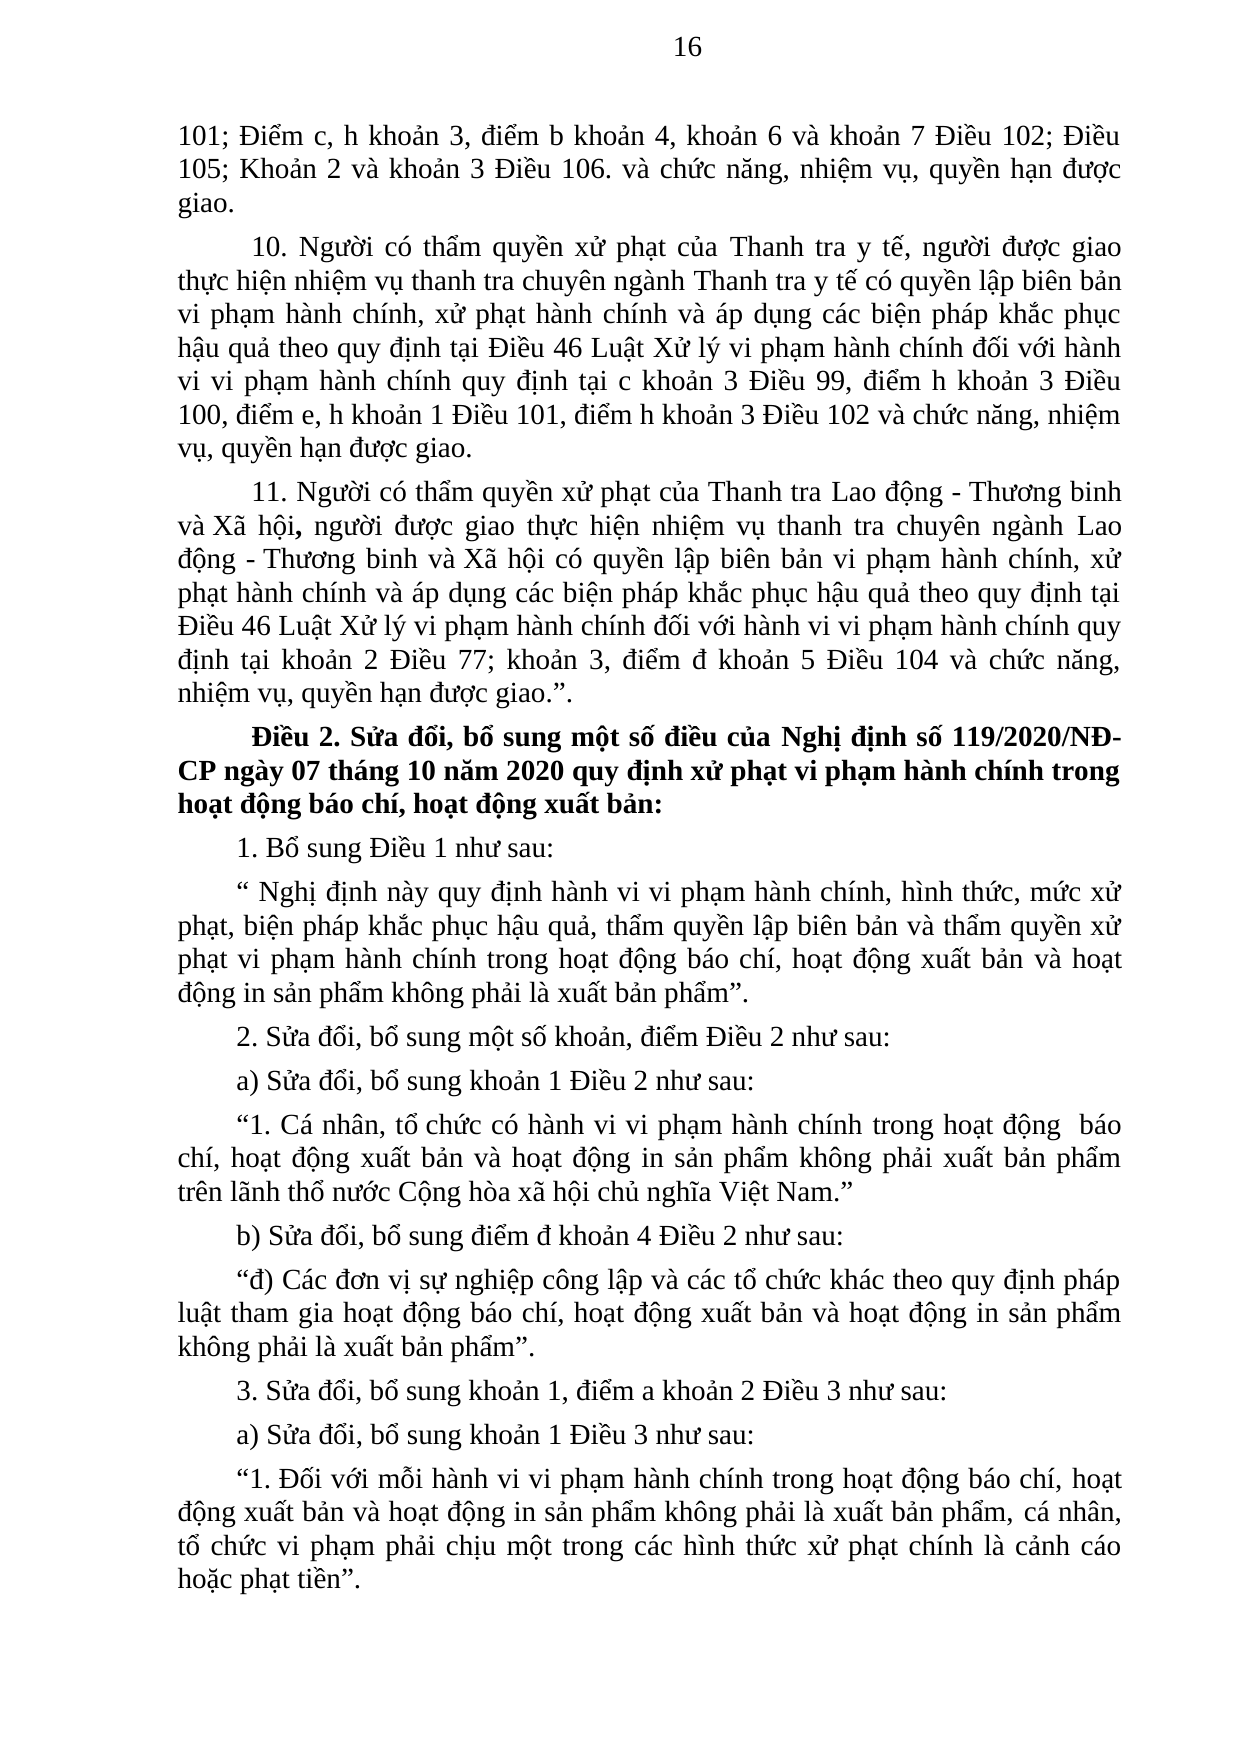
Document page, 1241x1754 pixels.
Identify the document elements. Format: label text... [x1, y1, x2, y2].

text Điều 2. Sửa đổi, bổ sung một số điều của Nghị định số 119/2020/NĐ-CP ngày 07 tháng 10 năm 2020 quy định xử phạt vi phạm hành chính trong hoạt động báo chí, hoạt động xuất bản: [177, 719, 1122, 820]
text 1. Bổ sung Điều 1 như sau: [177, 831, 1122, 864]
text “1. Đối với mỗi hành vi vi phạm hành chính trong hoạt động báo chí, hoạt động xuất bản và hoạt động in sản phẩm không phải là xuất bản phẩm, cá nhân, tổ chức vi phạm phải chịu một trong các hình thức xử phạt chính là cảnh cáo hoặc phạt tiền”. [177, 1461, 1122, 1595]
text “đ) Các đơn vị sự nghiệp công lập và các tổ chức khác theo quy định pháp luật tham gia hoạt động báo chí, hoạt động xuất bản và hoạt động in sản phẩm không phải là xuất bản phẩm”. [177, 1262, 1122, 1363]
text 3. Sửa đổi, bổ sung khoản 1, điểm a khoản 2 Điều 3 như sau: [177, 1373, 1122, 1407]
text 11. Người có thẩm quyền xử phạt của Thanh tra Lao động - Thương binh và Xã hội, người được giao thực hiện nhiệm vụ thanh tra chuyên ngành Lao động - Thương binh và Xã hội có quyền lập biên bản vi phạm hành chính, xử phạt hành chính và áp dụng các biện pháp khắc phục hậu quả theo quy định tại Điều 46 Luật Xử lý vi phạm hành chính đối với hành vi vi phạm hành chính quy định tại khoản 2 Điều 77; khoản 3, điểm đ khoản 5 Điều 104 và chức năng, nhiệm vụ, quyền hạn được giao.”. [177, 474, 1122, 709]
text “1. Cá nhân, tổ chức có hành vi vi phạm hành chính trong hoạt động báo chí, hoạt động xuất bản và hoạt động in sản phẩm không phải xuất bản phẩm trên lãnh thổ nước Cộng hòa xã hội chủ nghĩa Việt Nam.” [177, 1107, 1122, 1208]
text 2. Sửa đổi, bổ sung một số khoản, điểm Điều 2 như sau: [177, 1019, 1122, 1053]
text a) Sửa đổi, bổ sung khoản 1 Điều 3 như sau: [177, 1417, 1122, 1451]
text “ Nghị định này quy định hành vi vi phạm hành chính, hình thức, mức xử phạt, biện pháp khắc phục hậu quả, thẩm quyền lập biên bản và thẩm quyền xử phạt vi phạm hành chính trong hoạt động báo chí, hoạt động xuất bản và hoạt động in sản phẩm không phải là xuất bản phẩm”. [177, 874, 1122, 1009]
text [177, 118, 1122, 219]
text b) Sửa đổi, bổ sung điểm đ khoản 4 Điều 2 như sau: [177, 1218, 1122, 1252]
text a) Sửa đổi, bổ sung khoản 1 Điều 2 như sau: [177, 1063, 1122, 1097]
text 10. Người có thẩm quyền xử phạt của Thanh tra y tế, người được giao thực hiện nhiệm vụ thanh tra chuyên ngành Thanh tra y tế có quyền lập biên bản vi phạm hành chính, xử phạt hành chính và áp dụng các biện pháp khắc phục hậu quả theo quy định tại Điều 46 Luật Xử lý vi phạm hành chính đối với hành vi vi phạm hành chính quy định tại c khoản 3 Điều 99, điểm h khoản 3 Điều 100, điểm e, h khoản 1 Điều 101, điểm h khoản 3 Điều 102 và chức năng, nhiệm vụ, quyền hạn được giao. [177, 229, 1122, 464]
